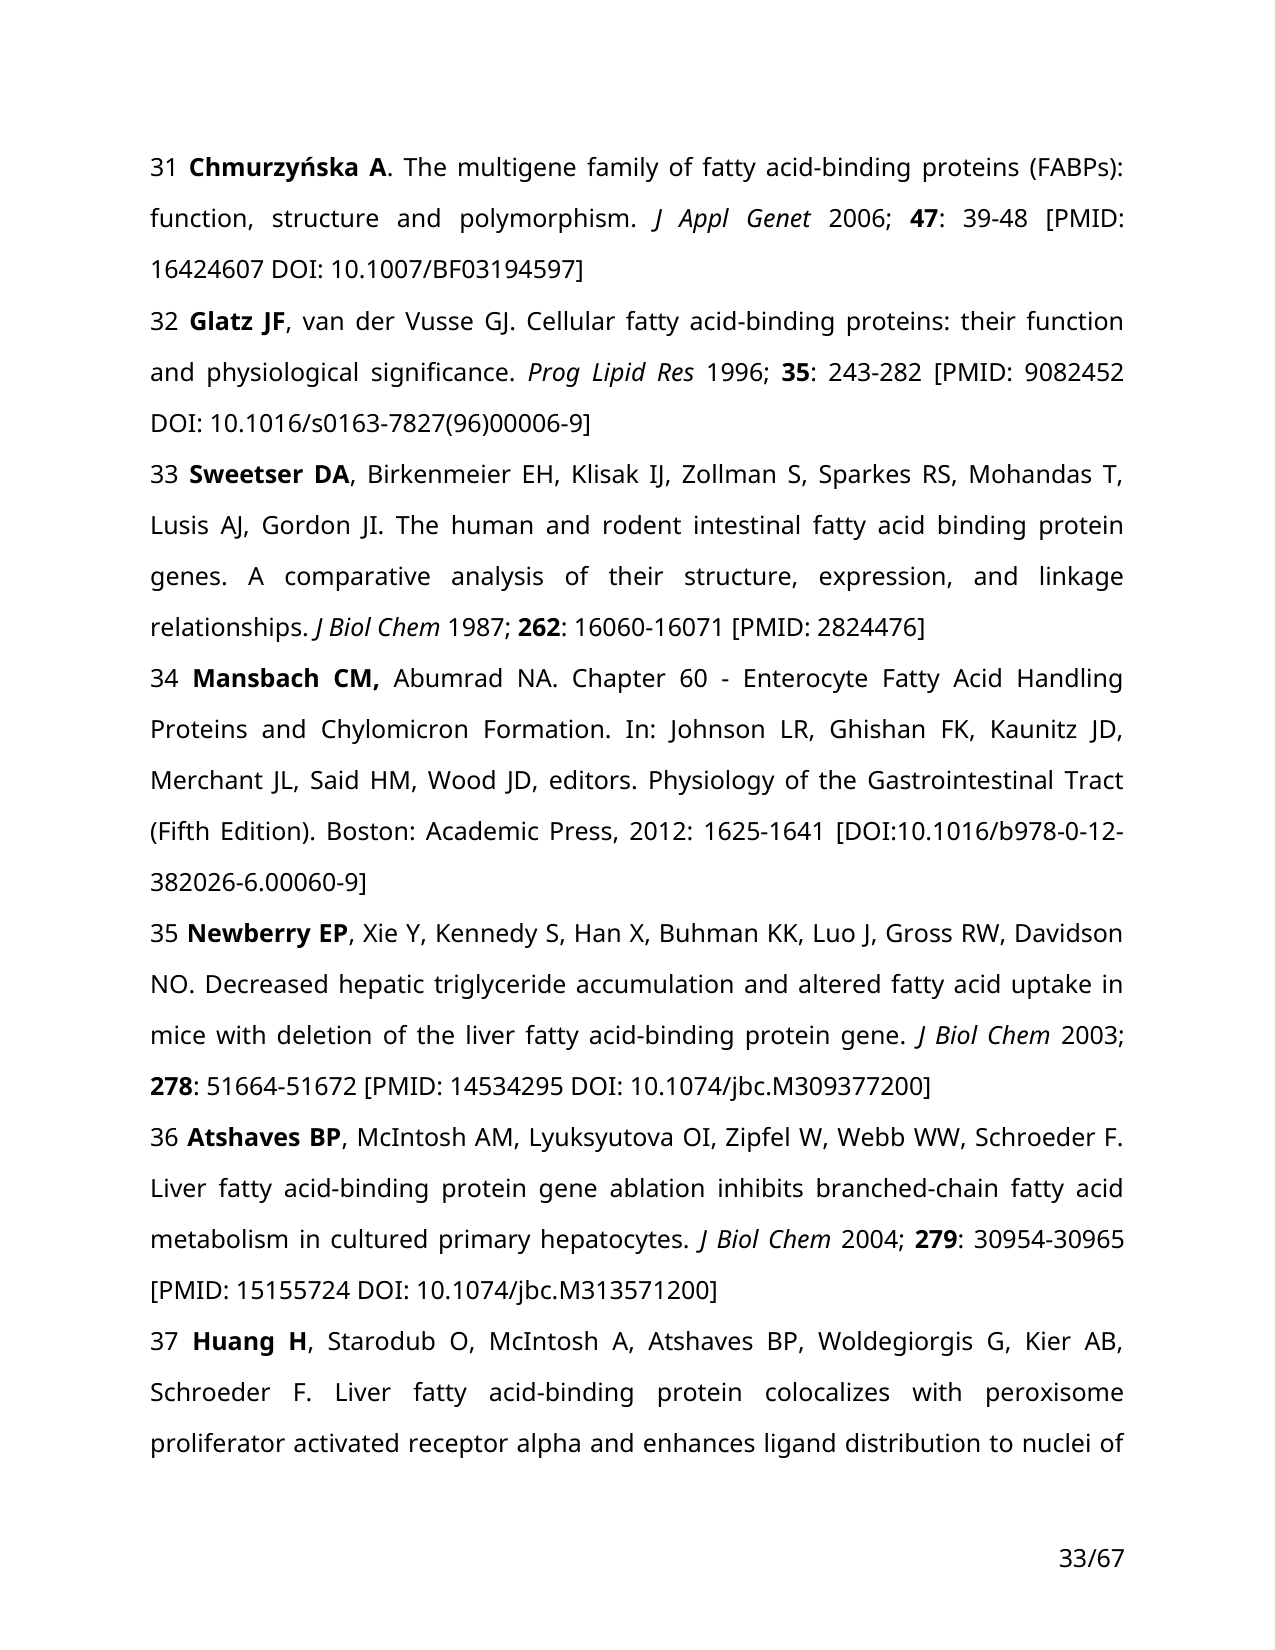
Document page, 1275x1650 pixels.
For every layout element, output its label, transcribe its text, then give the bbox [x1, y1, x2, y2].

text 36 Atshaves BP, McIntosh AM, Lyuksyutova OI, Zipfel W, Webb WW, Schroeder F. Liver fatty acid-binding protein gene ablation inhibits branched-chain fatty acid metabolism in cultured primary hepatocytes. J Biol Chem 2004; 279: 30954-30965 [PMID: 15155724 DOI: 10.1074/jbc.M313571200] [150, 1120, 1125, 1307]
text 35 Newberry EP, Xie Y, Kennedy S, Han X, Buhman KK, Luo J, Gross RW, Davidson NO. Decreased hepatic triglyceride accumulation and altered fatty acid uptake in mice with deletion of the liver fatty acid-binding protein gene. J Biol Chem 2003; 278: 51664-51672 [PMID: 14534295 DOI: 10.1074/jbc.M309377200] [150, 916, 1125, 1103]
text 32 Glatz JF, van der Vusse GJ. Cellular fatty acid-binding proteins: their function and physiological significance. Prog Lipid Res 1996; 35: 243-282 [PMID: 9082452 DOI: 10.1016/s0163-7827(96)00006-9] [150, 303, 1125, 439]
text 34 Mansbach CM, Abumrad NA. Chapter 60 - Enterocyte Fatty Acid Handling Proteins and Chylomicron Formation. In: Johnson LR, Ghishan FK, Kaunitz JD, Merchant JL, Said HM, Wood JD, editors. Physiology of the Gastrointestinal Tract (Fifth Edition). Boston: Academic Press, 2012: 1625-1641 [DOI:10.1016/b978-0-12-382026-6.00060-9] [150, 660, 1125, 899]
text 33 Sweetser DA, Birkenmeier EH, Klisak IJ, Zollman S, Sparkes RS, Mohandas T, Lusis AJ, Gordon JI. The human and rodent intestinal fatty acid binding protein genes. A comparative analysis of their structure, expression, and linkage relationships. J Biol Chem 1987; 262: 16060-16071 [PMID: 2824476] [150, 456, 1125, 643]
text 31 Chmurzyńska A. The multigene family of fatty acid-binding proteins (FABPs): function, structure and polymorphism. J Appl Genet 2006; 47: 39-48 [PMID: 16424607 DOI: 10.1007/BF03194597] [150, 150, 1125, 286]
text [150, 1324, 1125, 1460]
